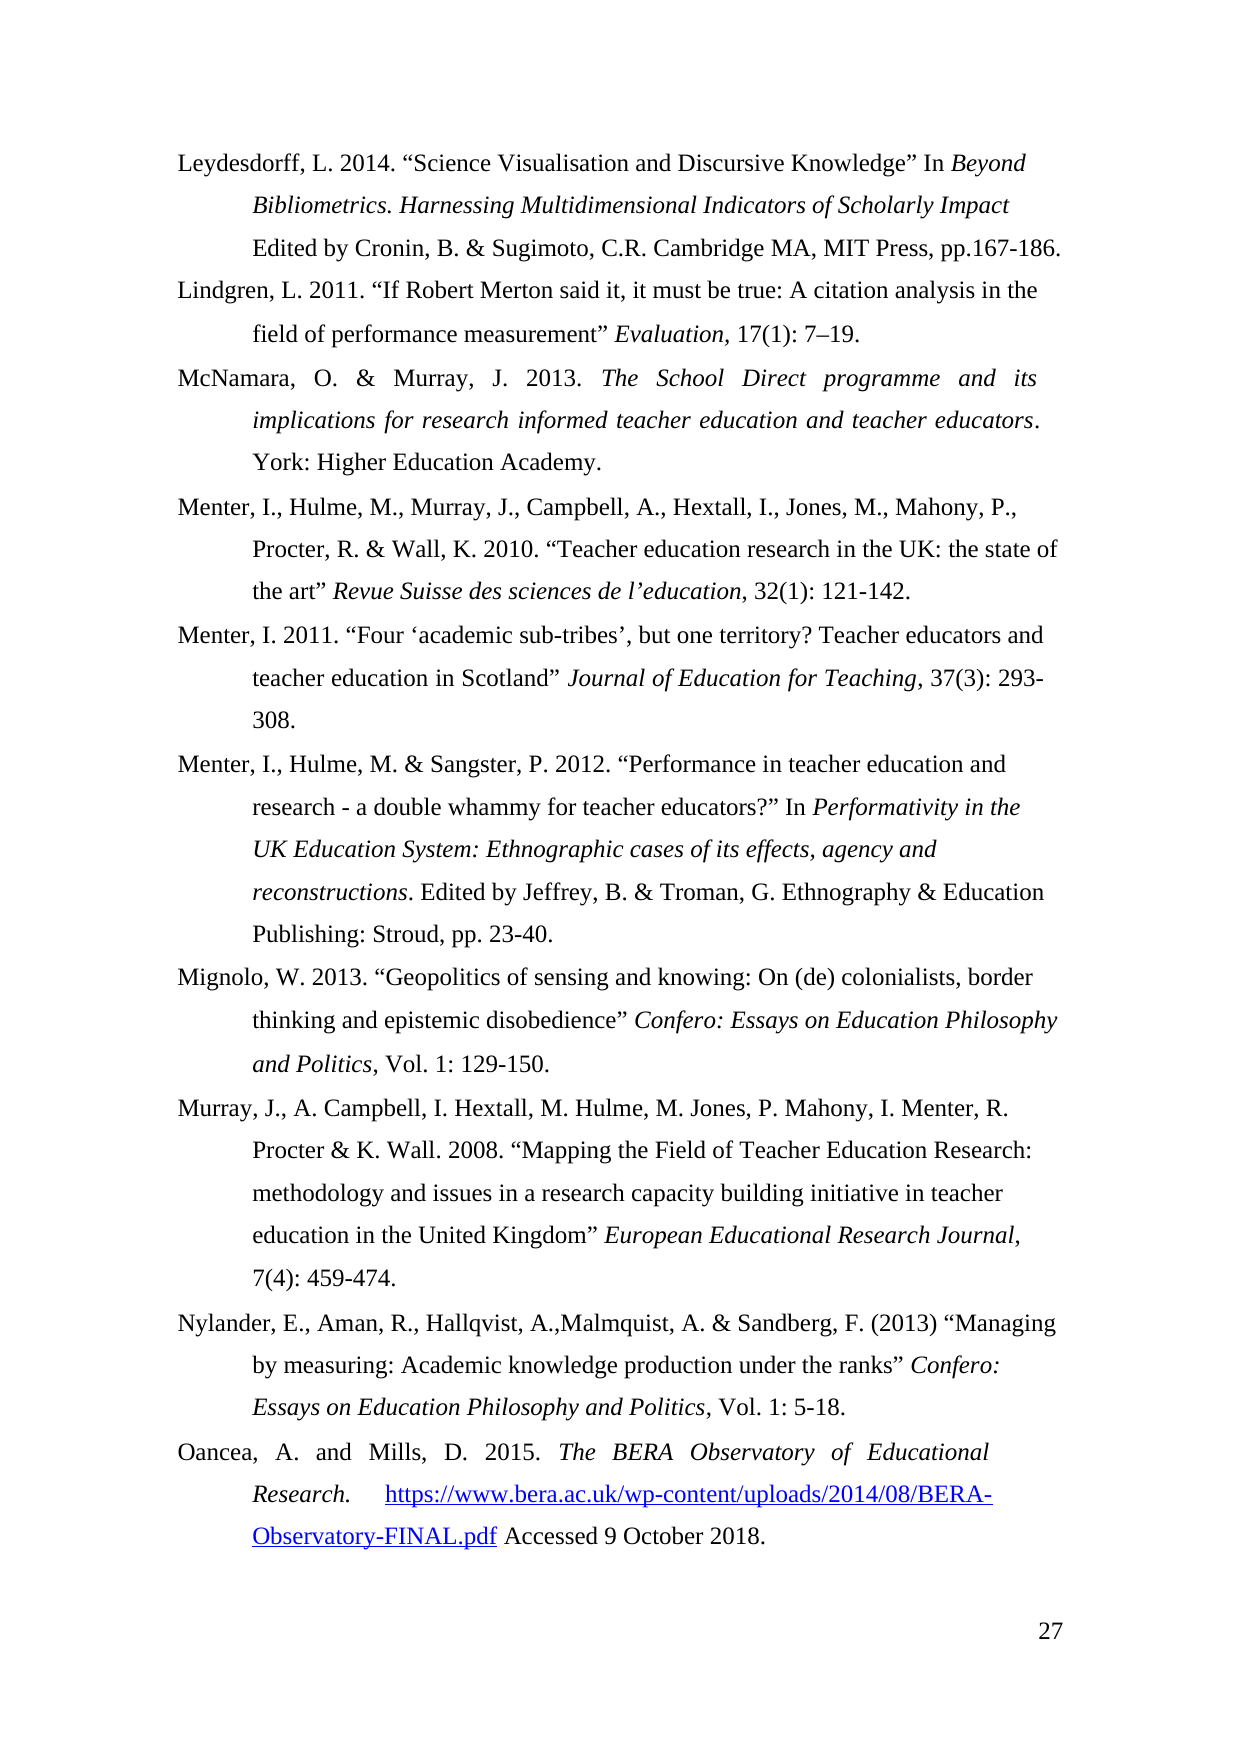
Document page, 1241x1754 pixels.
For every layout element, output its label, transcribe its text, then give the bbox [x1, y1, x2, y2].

text Nylander, E., Aman, R., Hallqvist, A.,Malmquist, A. & Sandberg, F. (2013) “Managing by measuring: Academic knowledge production under the ranks” Confero: Essays on Education Philosophy and Politics, Vol. 1: 5-18. [177, 1308, 1057, 1421]
text 27 [150, 1616, 1063, 1645]
text Lindgren, L. 2011. “If Robert Merton said it, it must be true: A citation analysis in the [177, 276, 1090, 304]
text Oancea, A. and Mills, D. 2015. The BERA Observatory of Educational Research. https://www.bera.ac.uk/wp-content/uploads/2014/08/BERA-Observatory-FINAL.pdf Accessed 9 October 2018. [177, 1437, 992, 1550]
text Menter, I., Hulme, M. & Sangster, P. 2012. “Performance in teacher education and research - a double whammy for teacher educators?” In Performativity in the UK Education System: Ethnographic cases of its effects, agency and reconstructions. Edited by Jeffrey, B. & Troman, G. Ethnography & Education Publishing: Stroud, pp. 23-40. [177, 749, 1063, 948]
text Mignolo, W. 2013. “Geopolitics of sensing and knowing: On (de) colonialists, border [177, 962, 1090, 991]
text Murray, J., A. Campbell, I. Hextall, M. Hulme, M. Jones, P. Mahony, I. Menter, R. Procter & K. Wall. 2008. “Mapping the Field of Teacher Education Research: methodology and issues in a research capacity building initiative in teacher education in the United Kingdom” European Educational Research Journal, 7(4): 459-474. [177, 1093, 1034, 1292]
text thinking and epistemic disobedience” Confero: Essays on Education Philosophy [252, 1006, 1090, 1034]
text McNamara, O. & Murray, J. 2013. The School Direct programme and its implications for research informed teacher education and teacher educators. York: Higher Education Academy. [177, 363, 1040, 476]
text Menter, I. 2011. “Four ‘academic sub-tribes’, but one territory? Teacher educators and teacher education in Scotland” Journal of Education for Teaching, 37(3): 293-308. [177, 621, 1044, 734]
text Leydesdorff, L. 2014. “Science Visualisation and Discursive Knowledge” In Beyond Bibliometrics. Harnessing Multidimensional Indicators of Scholarly Impact Edited by Cronin, B. & Sugimoto, C.R. Cambridge MA, MIT Press, pp.167-186. [177, 148, 1063, 261]
text field of performance measurement” Evaluation, 17(1): 7–19. [252, 319, 1090, 348]
text Menter, I., Hulme, M., Murray, J., Campbell, A., Hextall, I., Jones, M., Mahony, P., Procter, R. & Wall, K. 2010. “Teacher education research in the UK: the state of the art” Revue Suisse des sciences de l’education, 32(1): 121-142. [177, 492, 1059, 605]
text and Politics, Vol. 1: 129-150. [252, 1049, 1090, 1077]
